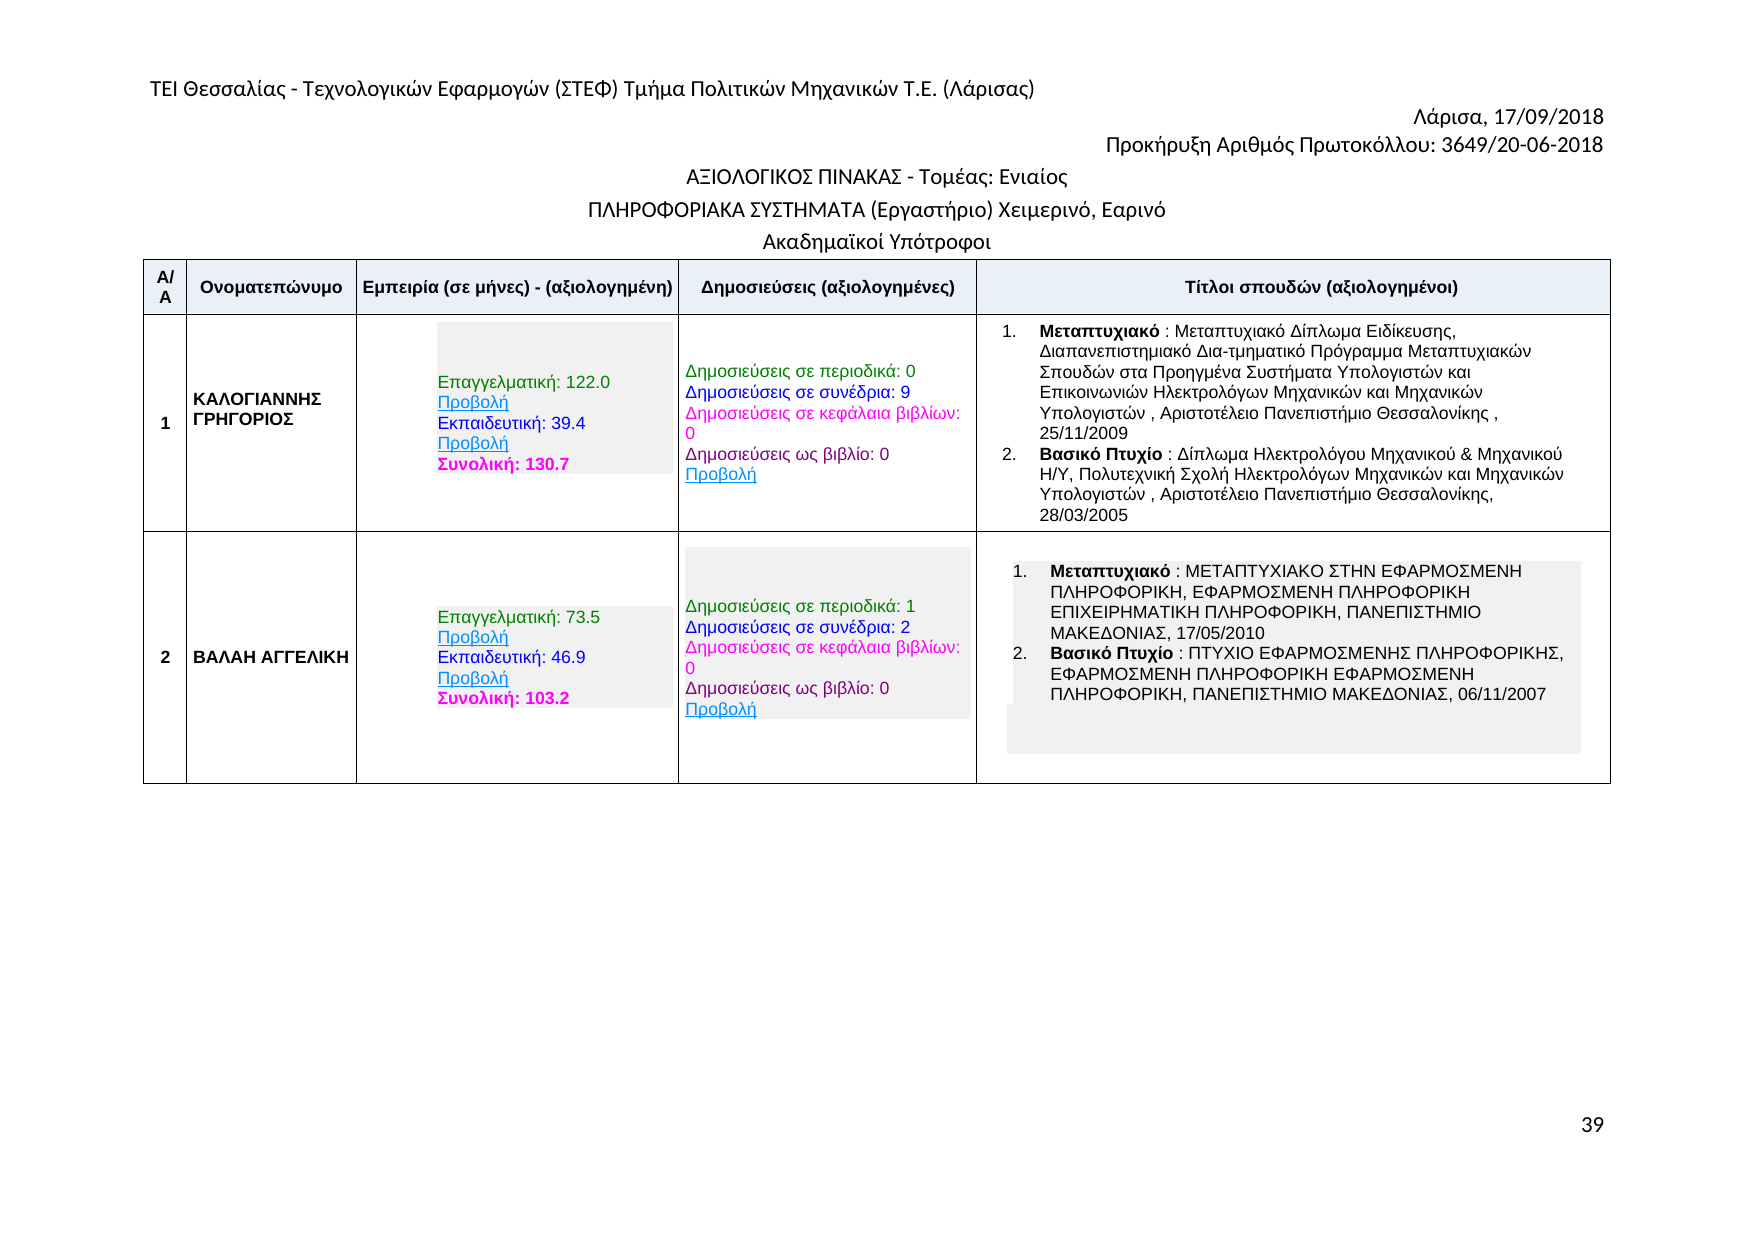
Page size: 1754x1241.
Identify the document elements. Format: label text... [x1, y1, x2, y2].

table_header Εμπειρία (σε μήνες) - (αξιολογημένη) [357, 260, 678, 313]
table_cell Μεταπτυχιακό : Μεταπτυχιακό Δίπλωμα Ειδίκευσης, Διαπανεπιστημιακό Δια-τμηματικό Πρόγραμμα Μεταπτυχιακών Σπουδών στα Προηγμένα Συστήματα Υπολογιστών και Επικοινωνιών Ηλεκτρολόγων Μηχανικών και Μηχανικών Υπολογιστών , Αριστοτέλειο Πανεπιστήμιο Θεσσαλονίκης , 25/11/2009 Βασικό Πτυχίο : Δίπλωμα Ηλεκτρολόγου Μηχανικού & Μηχανικού Η/Υ, Πολυτεχνική Σχολή Ηλεκτρολόγων Μηχανικών και Μηχανικών Υπολογιστών , Αριστοτέλειο Πανεπιστήμιο Θεσσαλονίκης, 28/03/2005 [977, 315, 1610, 531]
text ΑΞΙΟΛΟΓΙΚΟΣ ΠΙΝΑΚΑΣ - Τομέας: Ενιαίος [150, 162, 1604, 191]
table_cell ΒΑΛΑΗ ΑΓΓΕΛΙΚΗ [187, 532, 356, 783]
table_header Α/Α [144, 260, 186, 313]
table_cell 2 [144, 532, 186, 783]
table_cell Μεταπτυχιακό : ΜΕΤΑΠΤΥΧΙΑΚΟ ΣΤΗΝ ΕΦΑΡΜΟΣΜΕΝΗ ΠΛΗΡΟΦΟΡΙΚΗ, ΕΦΑΡΜΟΣΜΕΝΗ ΠΛΗΡΟΦΟΡΙΚΗ ΕΠΙΧΕΙΡΗΜΑΤΙΚΗ ΠΛΗΡΟΦΟΡΙΚΗ, ΠΑΝΕΠΙΣΤΗΜΙΟ ΜΑΚΕΔΟΝΙΑΣ, 17/05/2010 Βασικό Πτυχίο : ΠΤΥΧΙΟ ΕΦΑΡΜΟΣΜΕΝΗΣ ΠΛΗΡΟΦΟΡΙΚΗΣ, ΕΦΑΡΜΟΣΜΕΝΗ ΠΛΗΡΟΦΟΡΙΚΗ ΕΦΑΡΜΟΣΜΕΝΗ ΠΛΗΡΟΦΟΡΙΚΗ, ΠΑΝΕΠΙΣΤΗΜΙΟ ΜΑΚΕΔΟΝΙΑΣ, 06/11/2007 [977, 532, 1610, 783]
table_cell ΚΑΛΟΓΙΑΝΝΗΣ ΓΡΗΓΟΡΙΟΣ [187, 315, 356, 531]
table_cell Δημοσιεύσεις σε περιοδικά: 0 Δημοσιεύσεις σε συνέδρια: 9 Δημοσιεύσεις σε κεφάλαια βιβλίων: 0 Δημοσιεύσεις ως βιβλίο: 0 Προβολή [679, 315, 976, 531]
text Ακαδημαϊκοί Υπότροφοι [150, 227, 1604, 255]
table_cell Δημοσιεύσεις σε περιοδικά: 1 Δημοσιεύσεις σε συνέδρια: 2 Δημοσιεύσεις σε κεφάλαια βιβλίων: 0 Δημοσιεύσεις ως βιβλίο: 0 Προβολή [679, 532, 976, 783]
table_header Δημοσιεύσεις (αξιολογημένες) [679, 260, 976, 313]
table_header Ονoματεπώνυμο [187, 260, 356, 313]
text ΠΛΗΡΟΦΟΡΙΑΚΑ ΣΥΣΤΗΜΑΤΑ (Εργαστήριο) Χειμερινό, Εαρινό [150, 195, 1604, 223]
table_cell Επαγγελματική: 73.5 Προβολή Εκπαιδευτική: 46.9 Προβολή Συνολική: 103.2 [357, 532, 678, 783]
table_cell 1 [144, 315, 186, 531]
table_cell Επαγγελματική: 122.0 Προβολή Εκπαιδευτική: 39.4 Προβολή Συνολική: 130.7 [357, 315, 678, 531]
table_header Τίτλοι σπουδών (αξιολογημένοι) [977, 260, 1610, 313]
